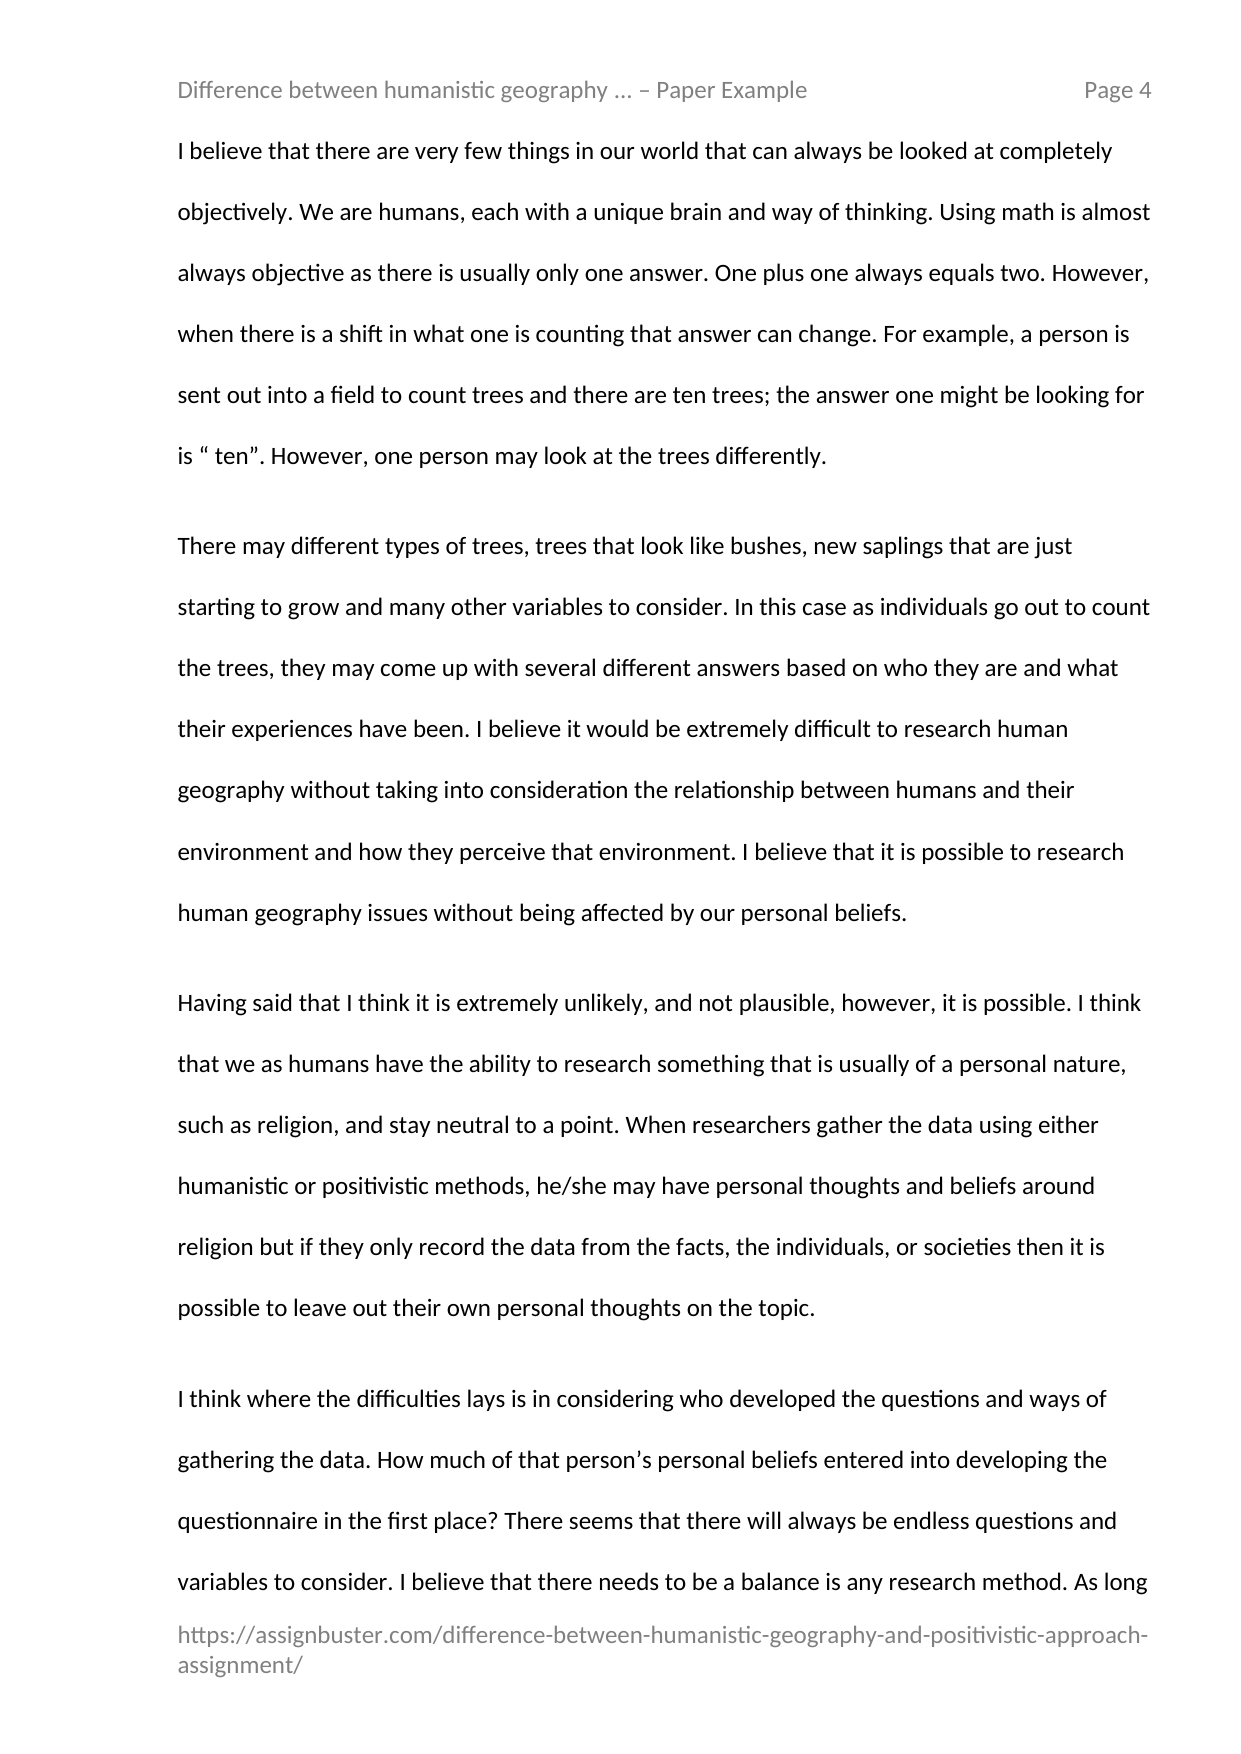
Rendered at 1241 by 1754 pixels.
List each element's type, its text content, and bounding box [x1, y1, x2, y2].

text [177, 1383, 1152, 1597]
text I believe that there are very few things in our world that can always be looked at completely objectively. We are humans, each with a unique brain and way of thinking. Using math is almost always objective as there is usually only one answer. One plus one always equals two. However, when there is a shift in what one is counting that answer can change. For example, a person is sent out into a field to count trees and there are ten trees; the answer one might be looking for is “ ten”. However, one person may look at the trees differently. [177, 135, 1152, 471]
text Having said that I think it is extremely unlikely, and not plausible, however, it is possible. I think that we as humans have the ability to research something that is usually of a personal nature, such as religion, and stay neutral to a point. When researchers gather the data using either humanistic or positivistic methods, he/she may have personal thoughts and beliefs around religion but if they only record the data from the facts, the individuals, or societies then it is possible to leave out their own personal thoughts on the topic. [177, 987, 1152, 1323]
text There may different types of trees, trees that look like bushes, new saplings that are just starting to grow and many other variables to consider. In this case as individuals go out to count the trees, they may come up with several different answers based on who they are and what their experiences have been. I believe it would be extremely difficult to research human geography without taking into consideration the relationship between humans and their environment and how they perceive that environment. I believe that it is possible to research human geography issues without being affected by our personal beliefs. [177, 531, 1152, 927]
